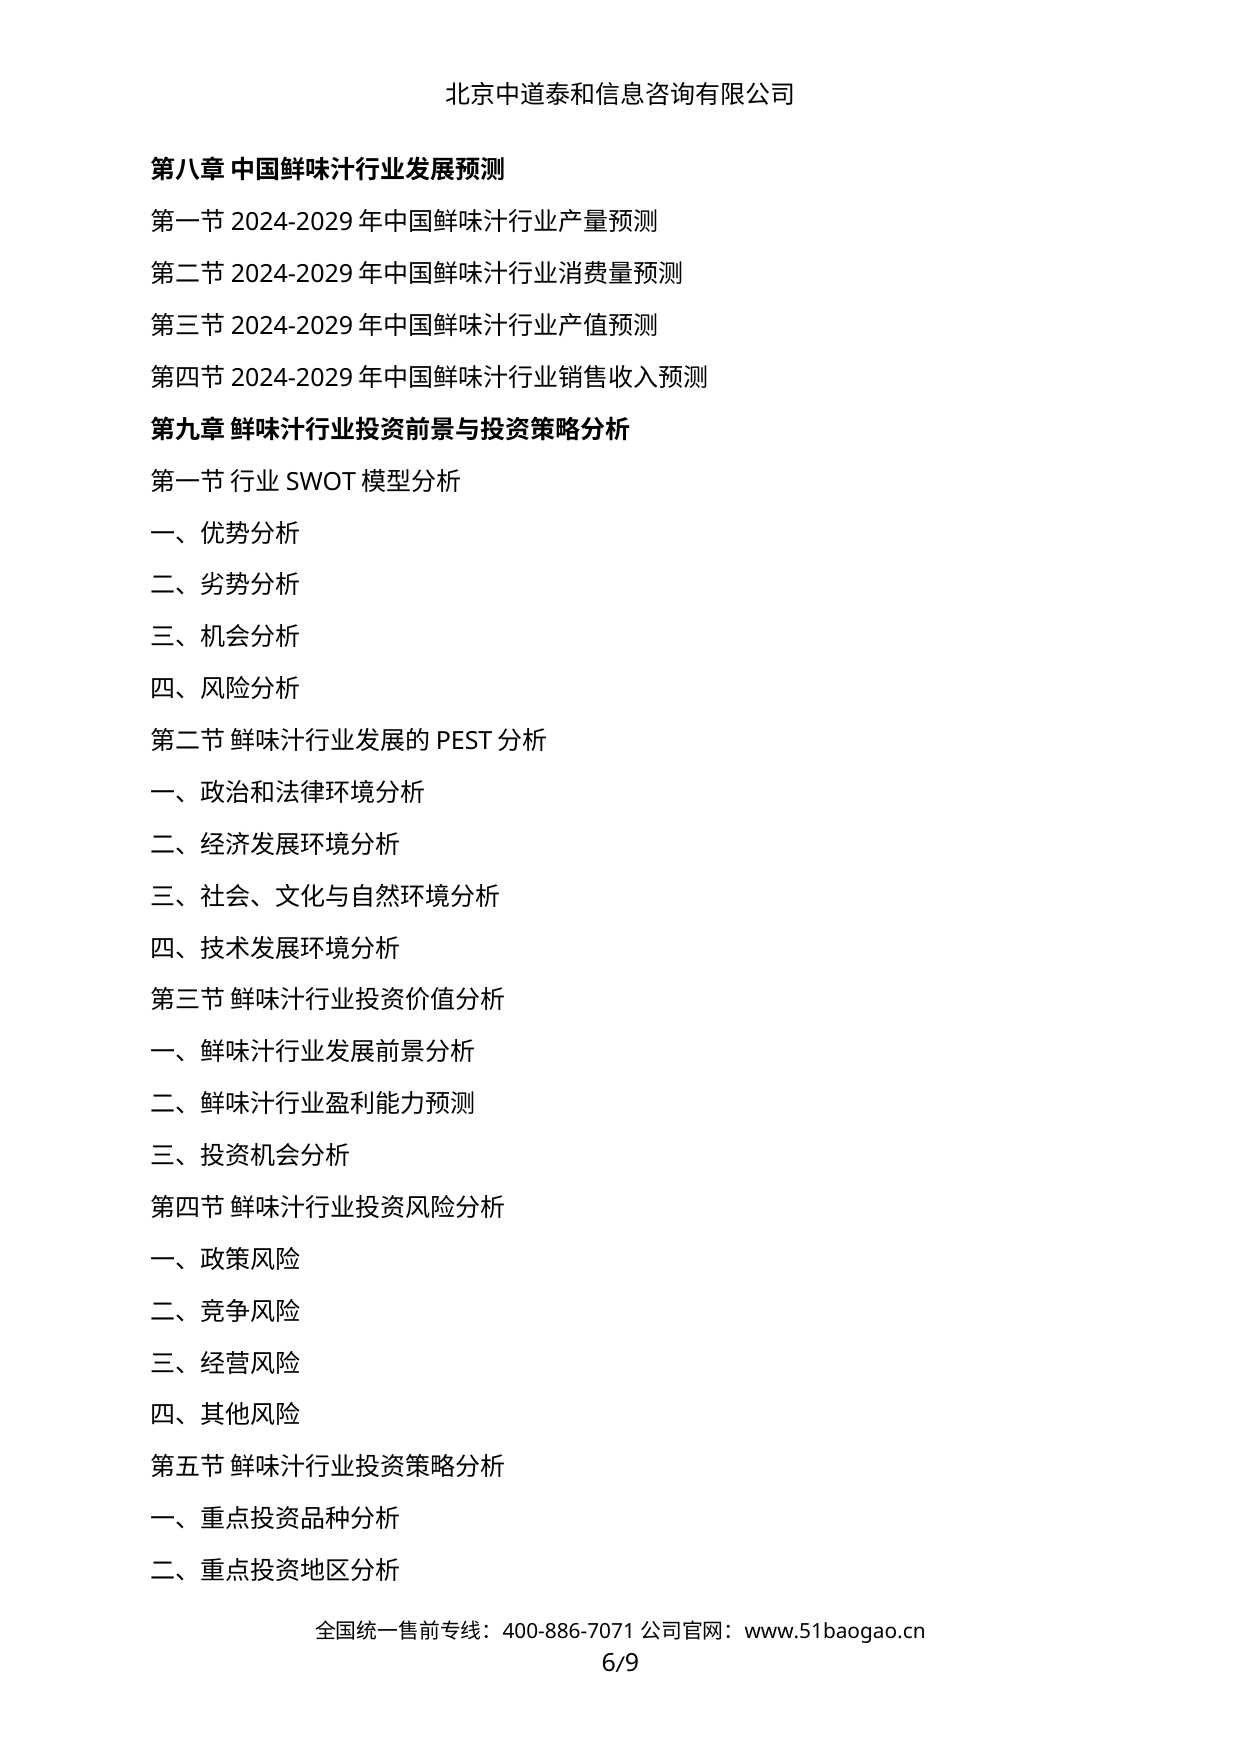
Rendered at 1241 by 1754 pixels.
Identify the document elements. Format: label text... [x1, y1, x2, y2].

text 二、劣势分析 [150, 565, 1090, 601]
text 一、鲜味汁行业发展前景分析 [150, 1032, 1090, 1068]
text 二、重点投资地区分析 [150, 1551, 1090, 1587]
text 二、竞争风险 [150, 1291, 1090, 1327]
text 第八章 中国鲜味汁行业发展预测 [150, 150, 1090, 186]
text 第三节 鲜味汁行业投资价值分析 [150, 980, 1090, 1016]
text 第二节 2024-2029年中国鲜味汁行业消费量预测 [150, 254, 1090, 290]
text 三、机会分析 [150, 617, 1090, 653]
text 第四节 鲜味汁行业投资风险分析 [150, 1187, 1090, 1224]
text 第五节 鲜味汁行业投资策略分析 [150, 1447, 1090, 1483]
text 二、经济发展环境分析 [150, 824, 1090, 861]
text 第一节 行业SWOT模型分析 [150, 461, 1090, 497]
text 第三节 2024-2029年中国鲜味汁行业产值预测 [150, 306, 1090, 342]
text 二、鲜味汁行业盈利能力预测 [150, 1084, 1090, 1120]
text 一、重点投资品种分析 [150, 1499, 1090, 1535]
text 一、优势分析 [150, 513, 1090, 549]
text 四、风险分析 [150, 669, 1090, 705]
text 第九章 鲜味汁行业投资前景与投资策略分析 [150, 409, 1090, 446]
text 第二节 鲜味汁行业发展的PEST分析 [150, 721, 1090, 757]
text 第四节 2024-2029年中国鲜味汁行业销售收入预测 [150, 357, 1090, 394]
text 四、技术发展环境分析 [150, 928, 1090, 964]
text 一、政策风险 [150, 1239, 1090, 1276]
text 三、经营风险 [150, 1343, 1090, 1379]
text 三、社会、文化与自然环境分析 [150, 876, 1090, 912]
text 一、政治和法律环境分析 [150, 772, 1090, 809]
text 第一节 2024-2029年中国鲜味汁行业产量预测 [150, 202, 1090, 238]
text 四、其他风险 [150, 1395, 1090, 1431]
text 三、投资机会分析 [150, 1136, 1090, 1172]
